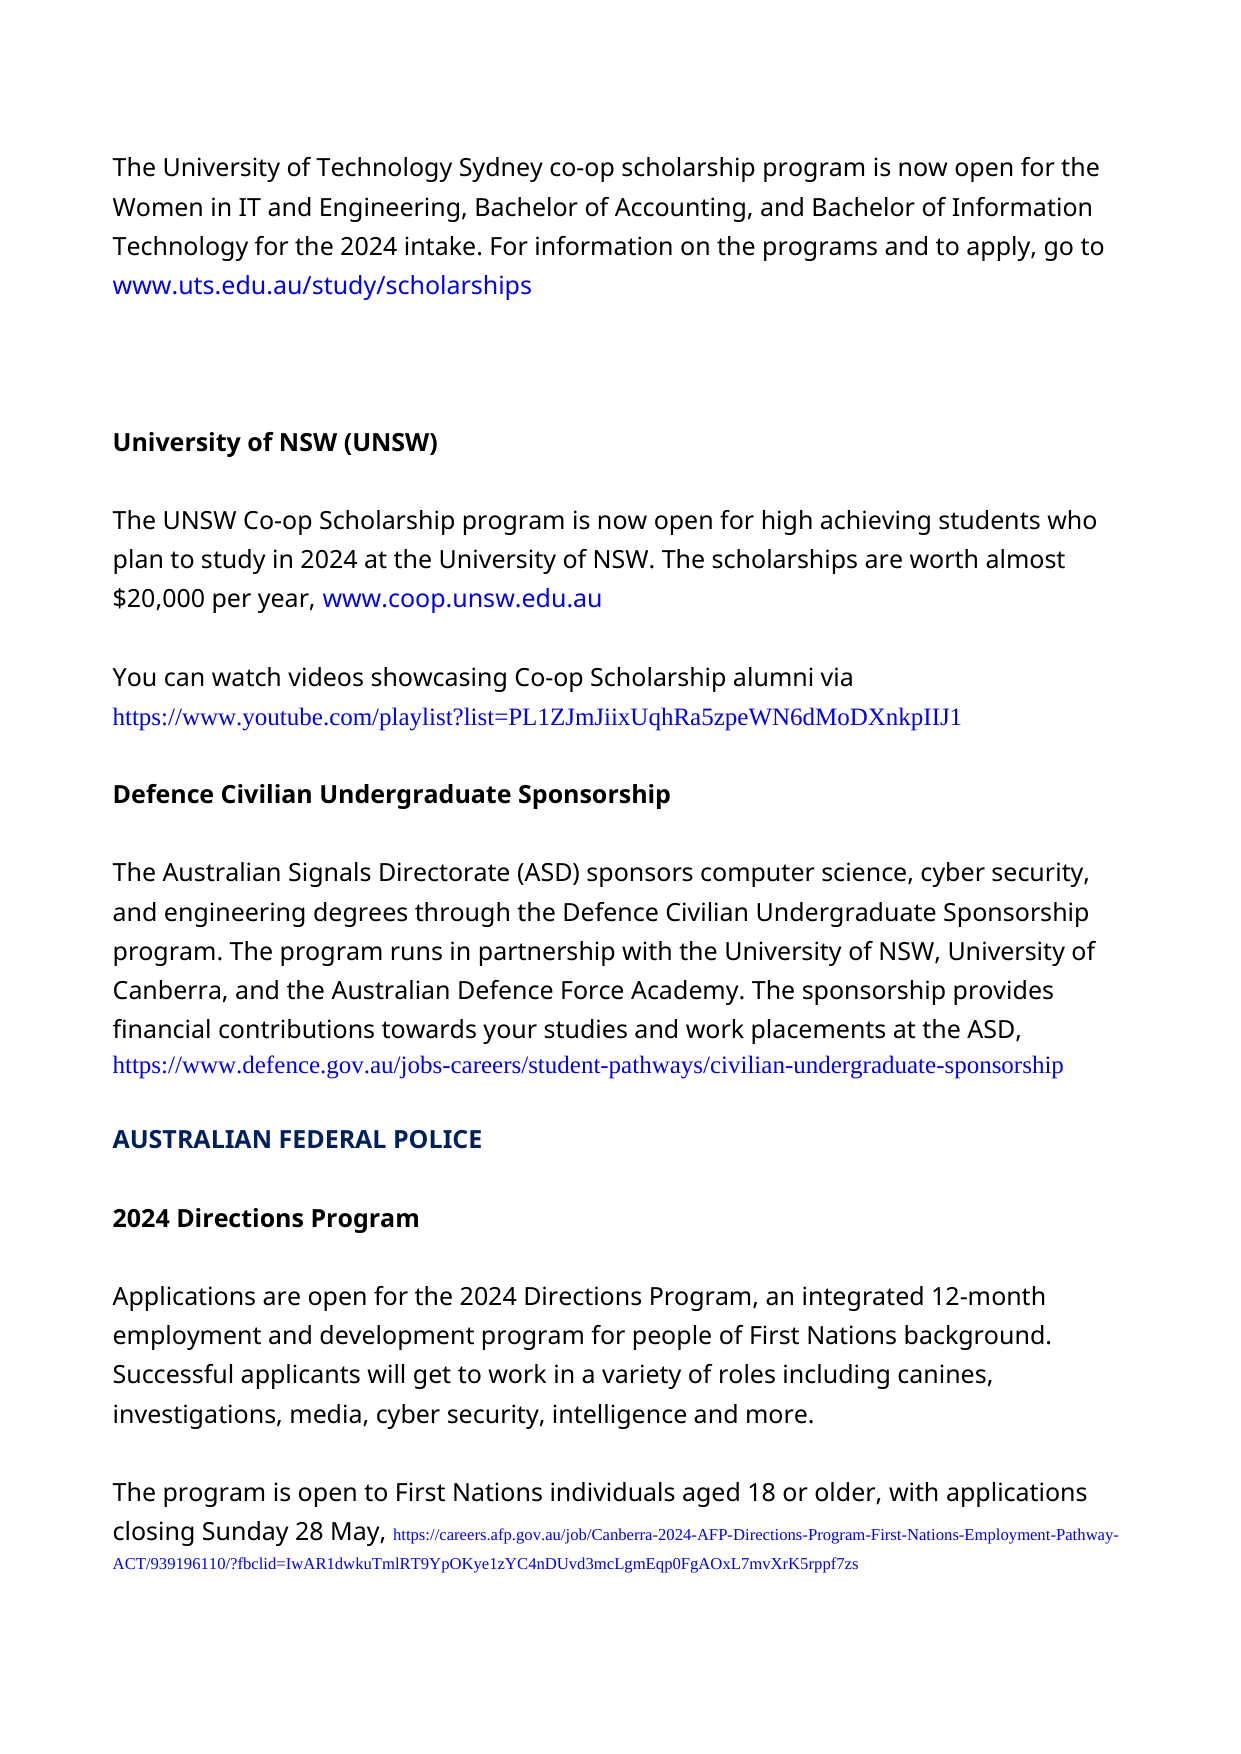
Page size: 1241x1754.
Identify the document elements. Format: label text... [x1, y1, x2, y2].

text The program is open to First Nations individuals aged 18 or older, with applications closing Sunday 28 May, https://careers.afp.gov.au/job/Canberra-2024-AFP-Directions-Program-First-Nations-Employment-Pathway-ACT/939196110/?fbclid=IwAR1dwkuTmlRT9YpOKye1zYC4nDUvd3mcLgmEqp0FgAOxL7mvXrK5rppf7zs [112, 1475, 1128, 1574]
text AUSTRALIAN FEDERAL POLICE [112, 1122, 1128, 1156]
text The Australian Signals Directorate (ASD) sponsors computer science, cyber security, and engineering degrees through the Defence Civilian Undergraduate Sponsorship program. The program runs in partnership with the University of NSW, University of Canberra, and the Australian Defence Force Academy. The sponsorship provides financial contributions towards your studies and work placements at the ASD, https://www.defence.gov.au/jobs-careers/student-pathways/civilian-undergraduate-sponsorship [112, 855, 1128, 1079]
text The University of Technology Sydney co-op scholarship program is now open for the Women in IT and Engineering, Bachelor of Accounting, and Bachelor of Information Technology for the 2024 intake. For information on the programs and to apply, go to www.uts.edu.au/study/scholarships [112, 150, 1128, 302]
text Applications are open for the 2024 Directions Program, an integrated 12-month employment and development program for people of First Nations background. Successful applicants will get to work in a variety of roles including canines, investigations, media, cyber security, intelligence and more. [112, 1279, 1128, 1430]
text You can watch videos showcasing Co-op Scholarship alumni via https://www.youtube.com/playlist?list=PL1ZJmJiixUqhRa5zpeWN6dMoDXnkpIIJ1 [112, 659, 1128, 732]
text The UNSW Co-op Scholarship program is now open for high achieving students who plan to study in 2024 at the University of NSW. The scholarships are worth almost $20,000 per year, www.coop.unsw.edu.au [112, 502, 1128, 615]
text 2024 Directions Program [112, 1201, 1128, 1234]
text Defence Civilian Undergraduate Sponsorship [112, 777, 1128, 811]
text University of NSW (UNSW) [112, 424, 1128, 458]
